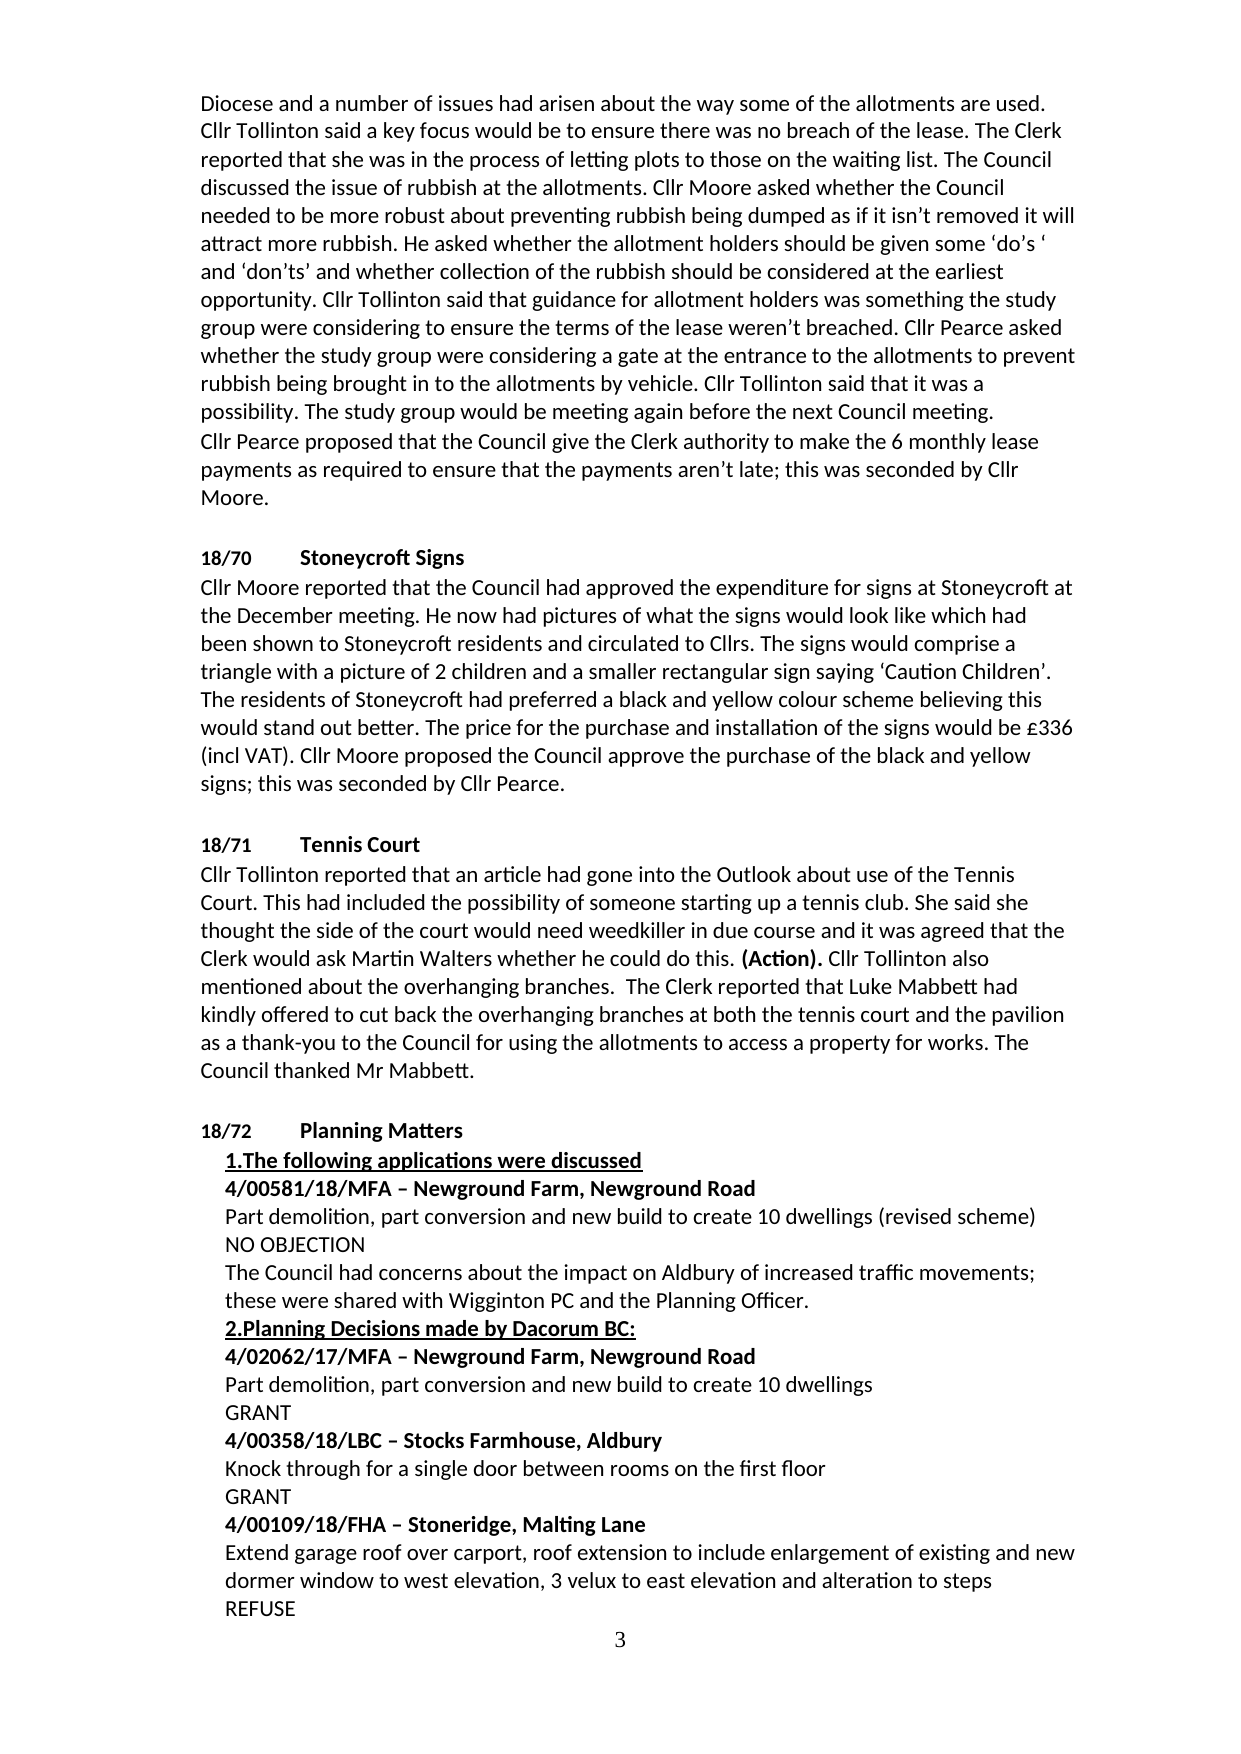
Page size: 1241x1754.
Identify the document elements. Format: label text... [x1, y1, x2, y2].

text Part demolition, part conversion and new build to create 10 dwellings [150, 1370, 1090, 1398]
list Part demolition, part conversion and new build to create 10 dwellings (revised scheme) [225, 1202, 1090, 1230]
text REFUSE [225, 1594, 1090, 1623]
list The Council had concerns about the impact on Aldbury of increased traffic movements; these were shared with Wigginton PC and the Planning Officer. [225, 1258, 1090, 1314]
text Cllr Tollinton reported that an article had gone into the Outlook about use of the Tennis Court. This had included the possibility of someone starting up a tennis club. She said she thought the side of the court would need weedkiller in due course and it was agreed that the Clerk would ask Martin Walters whether he could do this. (Action). Cllr Tollinton also mentioned about the overhanging branches. The Clerk reported that Luke Mabbett had kindly offered to cut back the overhanging branches at both the tennis court and the pavilion as a thank-you to the Council for using the allotments to access a property for works. The Council thanked Mr Mabbett. [200, 860, 1078, 1084]
text Cllr Pearce proposed that the Council give the Clerk authority to make the 6 monthly lease payments as required to ensure that the payments aren’t late; this was seconded by Cllr Moore. [200, 427, 1078, 511]
list Planning Matters [200, 1116, 1078, 1144]
list 2.Planning Decisions made by Dacorum BC: [225, 1314, 1090, 1342]
list Tennis Court [200, 830, 1078, 858]
text GRANT [150, 1398, 1090, 1426]
text 4/00109/18/FHA – Stoneridge, Malting Lane [150, 1511, 1090, 1538]
text Cllr Moore reported that the Council had approved the expenditure for signs at Stoneycroft at the December meeting. He now had pictures of what the signs would look like which had been shown to Stoneycroft residents and circulated to Cllrs. The signs would comprise a triangle with a picture of 2 children and a smaller rectangular sign saying ‘Caution Children’. The residents of Stoneycroft had preferred a black and yellow colour scheme believing this would stand out better. The price for the purchase and installation of the signs would be £336 (incl VAT). Cllr Moore proposed the Council approve the purchase of the black and yellow signs; this was seconded by Cllr Pearce. [200, 573, 1078, 797]
text GRANT [150, 1482, 1090, 1511]
text 4/00358/18/LBC – Stocks Farmhouse, Aldbury [150, 1426, 1090, 1454]
text Knock through for a single door between rooms on the first floor [150, 1454, 1090, 1482]
text 4/02062/17/MFA – Newground Farm, Newground Road [150, 1342, 1090, 1370]
list Stoneycroft Signs [200, 543, 1078, 571]
text Extend garage roof over carport, roof extension to include enlargement of existing and new dormer window to west elevation, 3 velux to east elevation and alteration to steps [225, 1538, 1090, 1594]
list NO OBJECTION [225, 1230, 1090, 1258]
list 1.The following applications were discussed [225, 1146, 1090, 1174]
list 4/00581/18/MFA – Newground Farm, Newground Road [225, 1174, 1090, 1202]
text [200, 89, 1078, 425]
